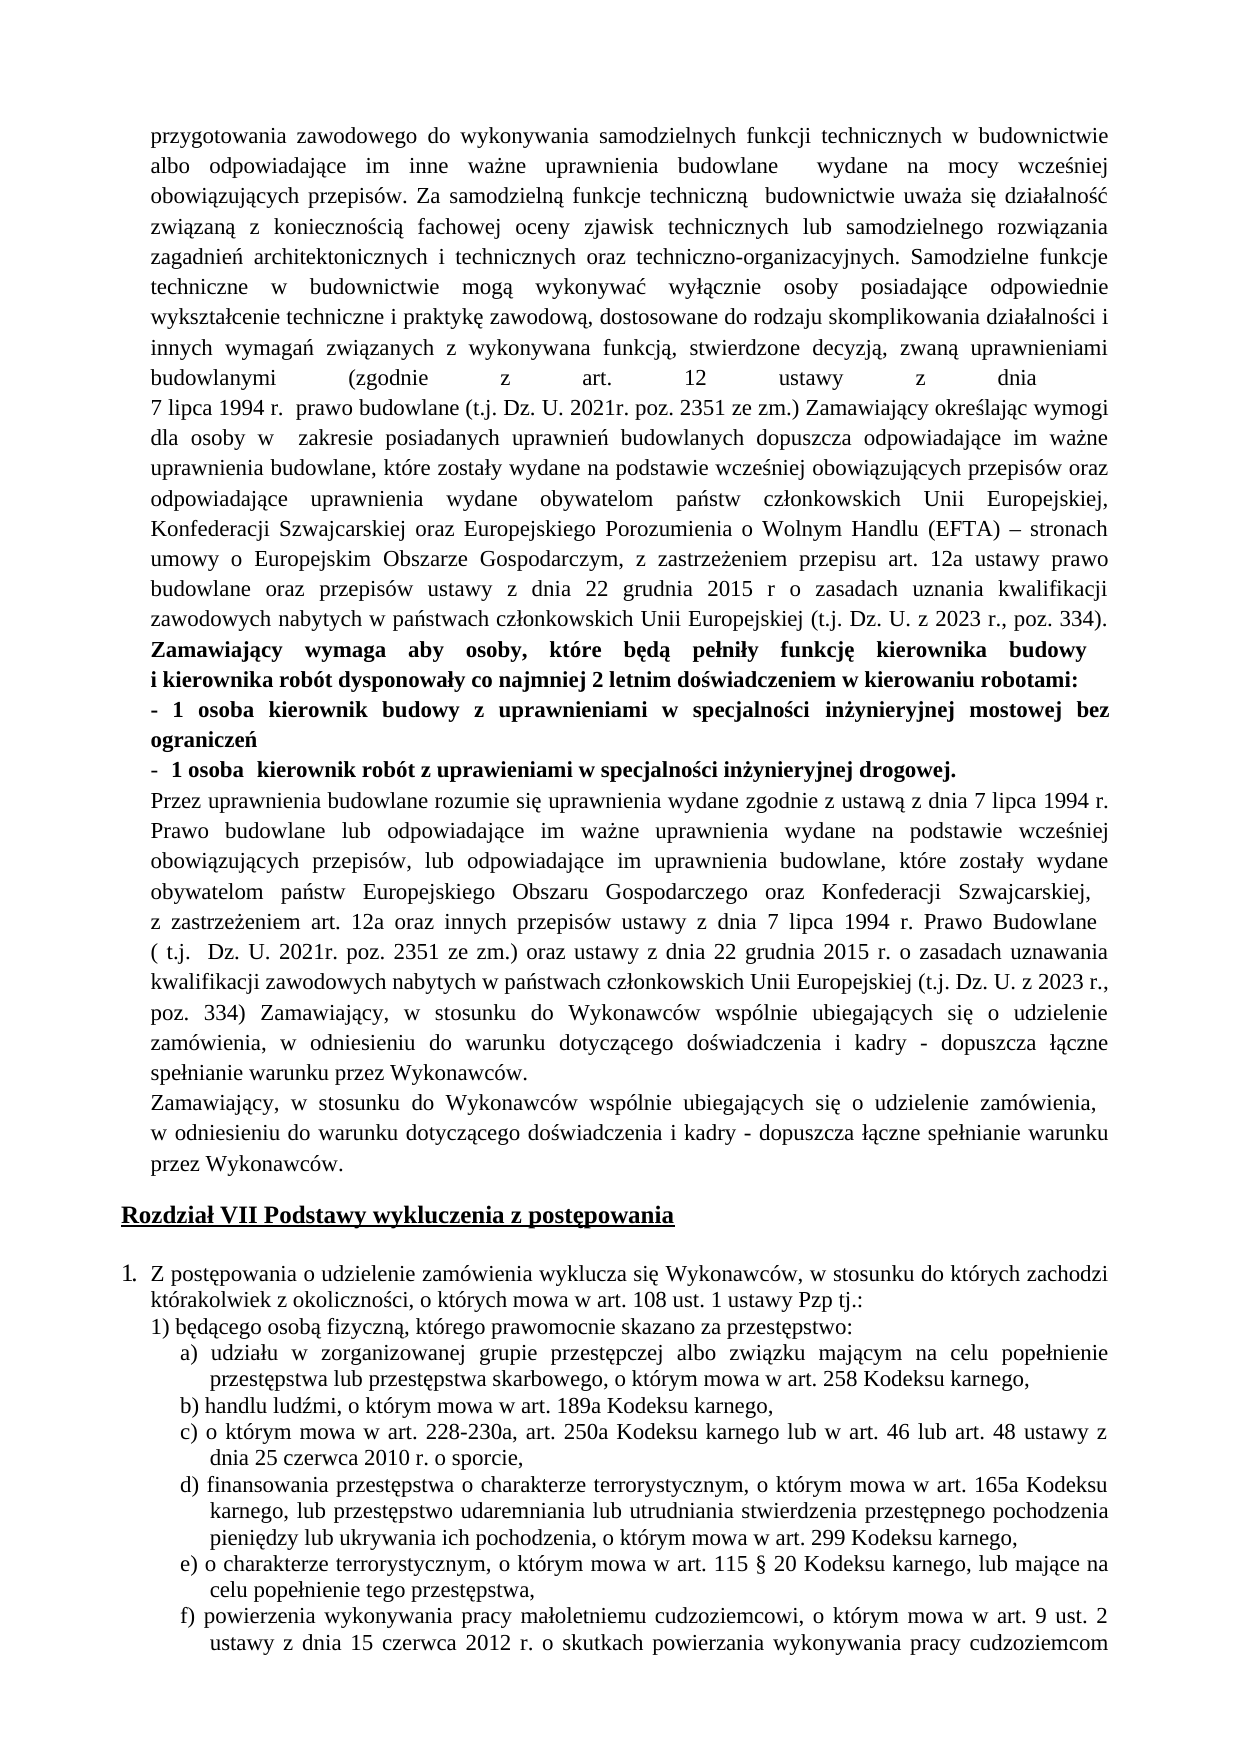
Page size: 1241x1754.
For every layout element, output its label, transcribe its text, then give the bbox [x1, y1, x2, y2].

text b) handlu ludźmi, o którym mowa w art. 189a Kodeksu karnego, [180, 1392, 1110, 1418]
text c) o którym mowa w art. 228-230a, art. 250a Kodeksu karnego lub w art. 46 lub art. 48 ustawy z dnia 25 czerwca 2010 r. o sporcie, [180, 1418, 1110, 1471]
text Rozdział VII Podstawy wykluczenia z postępowania [121, 1200, 1110, 1229]
text 1) będącego osobą fizyczną, którego prawomocnie skazano za przestępstwo: [150, 1313, 1110, 1339]
text - 1 osoba kierownik budowy z uprawnieniami w specjalności inżynieryjnej mostowej bez ograniczeń [150, 696, 1110, 753]
text d) finansowania przestępstwa o charakterze terrorystycznym, o którym mowa w art. 165a Kodeksu karnego, lub przestępstwo udaremniania lub utrudniania stwierdzenia przestępnego pochodzenia pieniędzy lub ukrywania ich pochodzenia, o którym mowa w art. 299 Kodeksu karnego, [180, 1471, 1110, 1550]
text Zamawiający, w stosunku do Wykonawców wspólnie ubiegających się o udzielenie zamówienia, w odniesieniu do warunku dotyczącego doświadczenia i kadry - dopuszcza łączne spełnianie warunku przez Wykonawców. [150, 1089, 1110, 1176]
list Z postępowania o udzielenie zamówienia wyklucza się Wykonawców, w stosunku do których zachodzi którakolwiek z okoliczności, o których mowa w art. 108 ust. 1 ustawy Pzp tj.: [121, 1258, 1110, 1313]
text a) udziału w zorganizowanej grupie przestępczej albo związku mającym na celu popełnienie przestępstwa lub przestępstwa skarbowego, o którym mowa w art. 258 Kodeksu karnego, [180, 1339, 1110, 1392]
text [150, 122, 1110, 692]
text - 1 osoba kierownik robót z uprawieniami w specjalności inżynieryjnej drogowej. [150, 757, 1110, 783]
text e) o charakterze terrorystycznym, o którym mowa w art. 115 § 20 Kodeksu karnego, lub mające na celu popełnienie tego przestępstwa, [180, 1550, 1110, 1603]
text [180, 1603, 1110, 1655]
text Przez uprawnienia budowlane rozumie się uprawnienia wydane zgodnie z ustawą z dnia 7 lipca 1994 r. Prawo budowlane lub odpowiadające im ważne uprawnienia wydane na podstawie wcześniej obowiązujących przepisów, lub odpowiadające im uprawnienia budowlane, które zostały wydane obywatelom państw Europejskiego Obszaru Gospodarczego oraz Konfederacji Szwajcarskiej, z zastrzeżeniem art. 12a oraz innych przepisów ustawy z dnia 7 lipca 1994 r. Prawo Budowlane ( t.j. Dz. U. 2021r. poz. 2351 ze zm.) oraz ustawy z dnia 22 grudnia 2015 r. o zasadach uznawania kwalifikacji zawodowych nabytych w państwach członkowskich Unii Europejskiej (t.j. Dz. U. z 2023 r., poz. 334) Zamawiający, w stosunku do Wykonawców wspólnie ubiegających się o udzielenie zamówienia, w odniesieniu do warunku dotyczącego doświadczenia i kadry - dopuszcza łączne spełnianie warunku przez Wykonawców. [150, 787, 1110, 1085]
